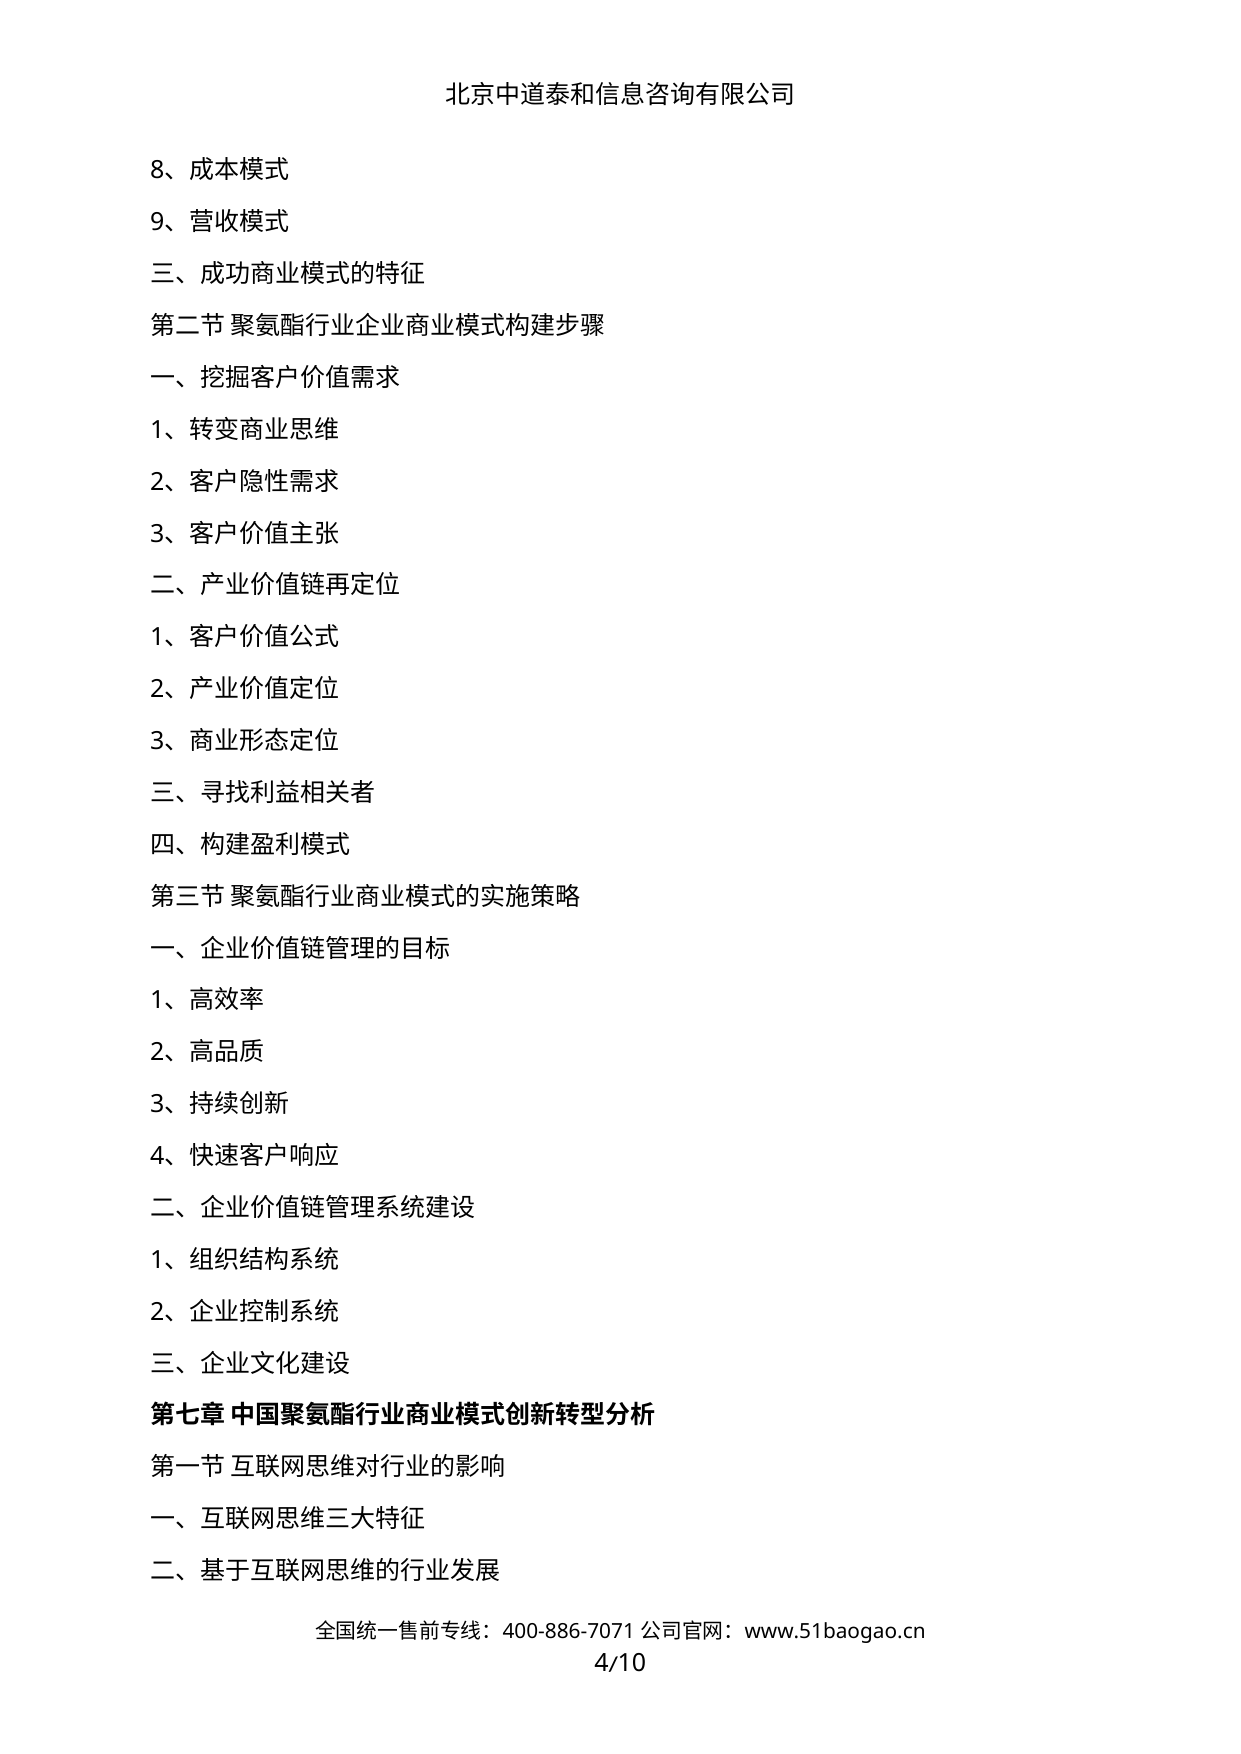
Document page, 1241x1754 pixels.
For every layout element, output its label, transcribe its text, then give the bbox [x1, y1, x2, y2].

text 二、产业价值链再定位 [150, 565, 1090, 601]
text 三、寻找利益相关者 [150, 772, 1090, 809]
text 3、持续创新 [150, 1084, 1090, 1120]
text 第一节 互联网思维对行业的影响 [150, 1447, 1090, 1483]
text 第三节 聚氨酯行业商业模式的实施策略 [150, 876, 1090, 912]
text 一、企业价值链管理的目标 [150, 928, 1090, 964]
text 3、客户价值主张 [150, 513, 1090, 549]
text 二、基于互联网思维的行业发展 [150, 1551, 1090, 1587]
text 第二节 聚氨酯行业企业商业模式构建步骤 [150, 306, 1090, 342]
text 1、高效率 [150, 980, 1090, 1016]
text 9、营收模式 [150, 202, 1090, 238]
text 2、企业控制系统 [150, 1291, 1090, 1327]
text 四、构建盈利模式 [150, 824, 1090, 861]
text 8、成本模式 [150, 150, 1090, 186]
text 2、客户隐性需求 [150, 461, 1090, 497]
text 一、互联网思维三大特征 [150, 1499, 1090, 1535]
text 2、产业价值定位 [150, 669, 1090, 705]
text 第七章 中国聚氨酯行业商业模式创新转型分析 [150, 1395, 1090, 1431]
text 一、挖掘客户价值需求 [150, 357, 1090, 394]
text 1、转变商业思维 [150, 409, 1090, 446]
text 3、商业形态定位 [150, 721, 1090, 757]
text 1、客户价值公式 [150, 617, 1090, 653]
text 三、企业文化建设 [150, 1343, 1090, 1379]
text 二、企业价值链管理系统建设 [150, 1187, 1090, 1224]
text 2、高品质 [150, 1032, 1090, 1068]
text 4、快速客户响应 [150, 1136, 1090, 1172]
text 1、组织结构系统 [150, 1239, 1090, 1276]
text 三、成功商业模式的特征 [150, 254, 1090, 290]
